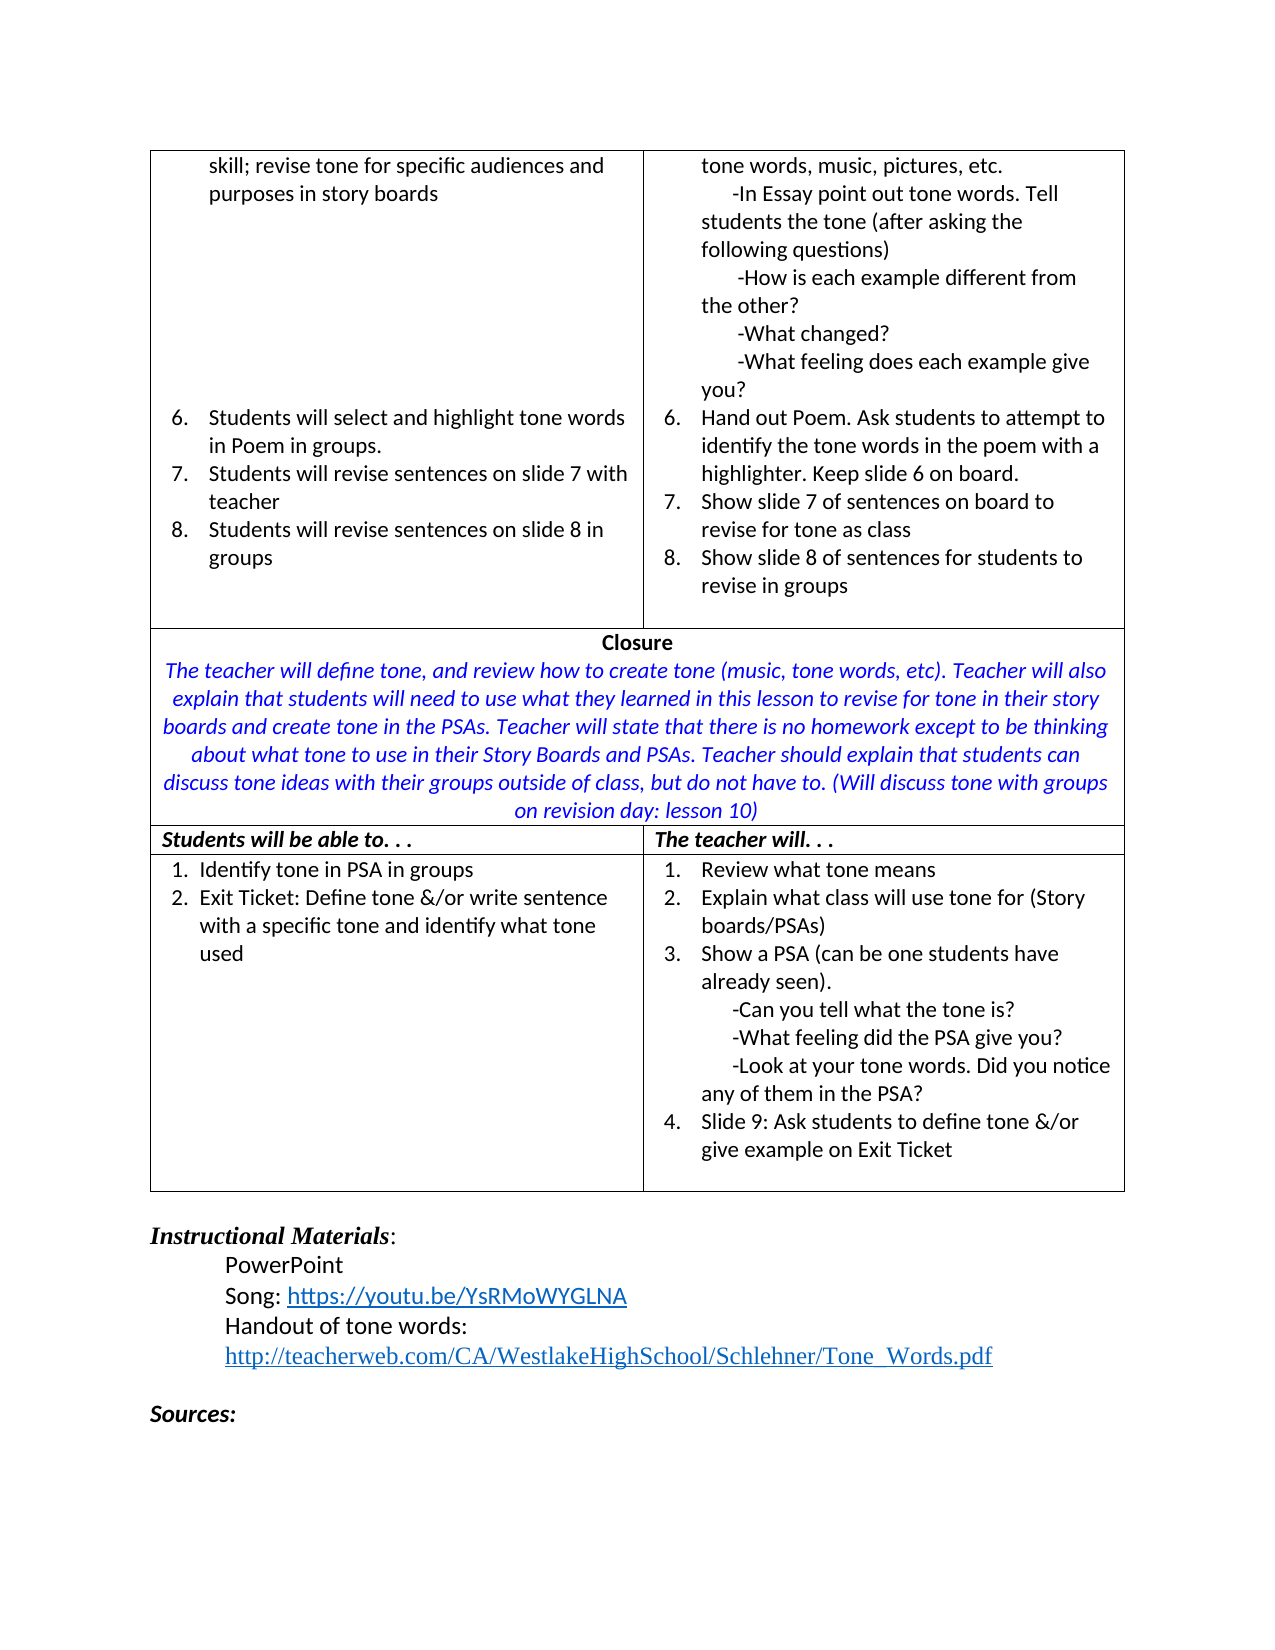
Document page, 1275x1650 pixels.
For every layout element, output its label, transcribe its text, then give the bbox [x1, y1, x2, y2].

table_cell Students will be able to. . . [151, 826, 643, 854]
text Instructional Materials: [150, 1221, 1125, 1249]
table_cell Identify tone in PSA in groups Exit Ticket: Define tone &/or write sentence with a specific tone and identify what tone used [151, 855, 643, 1191]
table_cell Closure The teacher will define tone, and review how to create tone (music, tone words, etc). Teacher will also explain that students will need to use what they learned in this lesson to revise for tone in their story boards and create tone in the PSAs. Teacher will state that there is no homework except to be thinking about what tone to use in their Story Boards and PSAs. Teacher should explain that students can discuss tone ideas with their groups outside of class, but do not have to. (Will discuss tone with groups on revision day: lesson 10) [151, 629, 1124, 824]
text Sources: [150, 1398, 1125, 1429]
text Song: https://youtu.be/YsRMoWYGLNA [225, 1280, 1125, 1311]
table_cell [151, 151, 643, 627]
text Handout of tone words: http://teacherweb.com/CA/WestlakeHighSchool/Schlehner/Tone_Words.pdf [225, 1311, 1125, 1370]
table_cell The teacher will. . . [644, 826, 1124, 854]
text PowerPoint [225, 1249, 1125, 1280]
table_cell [644, 151, 1124, 627]
table_cell Review what tone means Explain what class will use tone for (Story boards/PSAs) Show a PSA (can be one students have already seen). -Can you tell what the tone is? -What feeling did the PSA give you? -Look at your tone words. Did you notice any of them in the PSA? Slide 9: Ask students to define tone &/or give example on Exit Ticket [644, 855, 1124, 1191]
